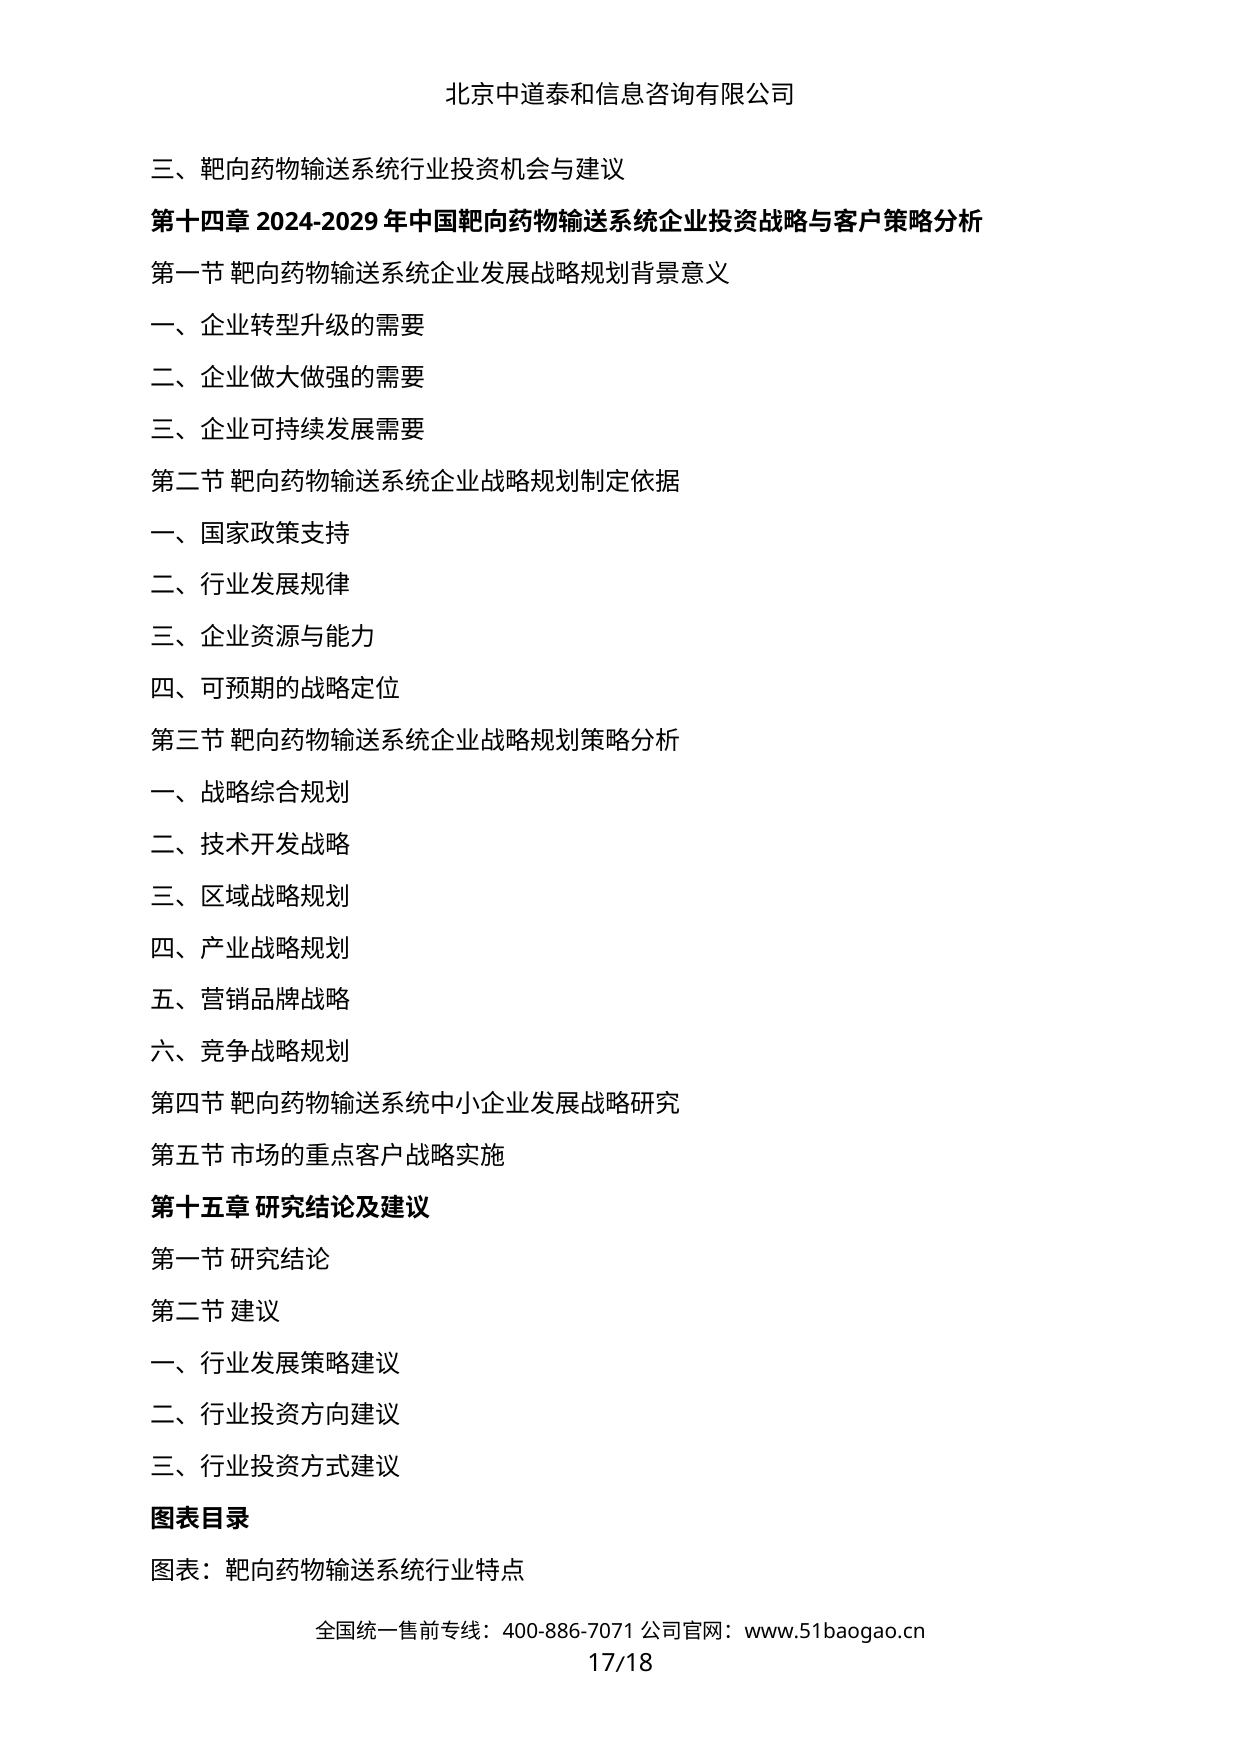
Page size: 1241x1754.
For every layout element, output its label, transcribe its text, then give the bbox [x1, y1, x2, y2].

text 三、企业资源与能力 [150, 617, 1090, 653]
text 二、企业做大做强的需要 [150, 357, 1090, 394]
text 第一节 靶向药物输送系统企业发展战略规划背景意义 [150, 254, 1090, 290]
text 第五节 市场的重点客户战略实施 [150, 1136, 1090, 1172]
text 三、行业投资方式建议 [150, 1447, 1090, 1483]
text 四、可预期的战略定位 [150, 669, 1090, 705]
text 一、企业转型升级的需要 [150, 306, 1090, 342]
text 第二节 建议 [150, 1291, 1090, 1327]
text 一、国家政策支持 [150, 513, 1090, 549]
text 二、行业发展规律 [150, 565, 1090, 601]
text 第二节 靶向药物输送系统企业战略规划制定依据 [150, 461, 1090, 497]
text 三、区域战略规划 [150, 876, 1090, 912]
text 第十四章 2024-2029年中国靶向药物输送系统企业投资战略与客户策略分析 [150, 202, 1090, 238]
text 图表：靶向药物输送系统行业特点 [150, 1551, 1090, 1587]
text 第一节 研究结论 [150, 1239, 1090, 1276]
text 一、行业发展策略建议 [150, 1343, 1090, 1379]
text 三、靶向药物输送系统行业投资机会与建议 [150, 150, 1090, 186]
text 五、营销品牌战略 [150, 980, 1090, 1016]
text 第三节 靶向药物输送系统企业战略规划策略分析 [150, 721, 1090, 757]
text 第四节 靶向药物输送系统中小企业发展战略研究 [150, 1084, 1090, 1120]
text 六、竞争战略规划 [150, 1032, 1090, 1068]
text 第十五章 研究结论及建议 [150, 1187, 1090, 1224]
text 图表目录 [150, 1499, 1090, 1535]
text 二、技术开发战略 [150, 824, 1090, 861]
text 一、战略综合规划 [150, 772, 1090, 809]
text 四、产业战略规划 [150, 928, 1090, 964]
text 三、企业可持续发展需要 [150, 409, 1090, 446]
text 二、行业投资方向建议 [150, 1395, 1090, 1431]
